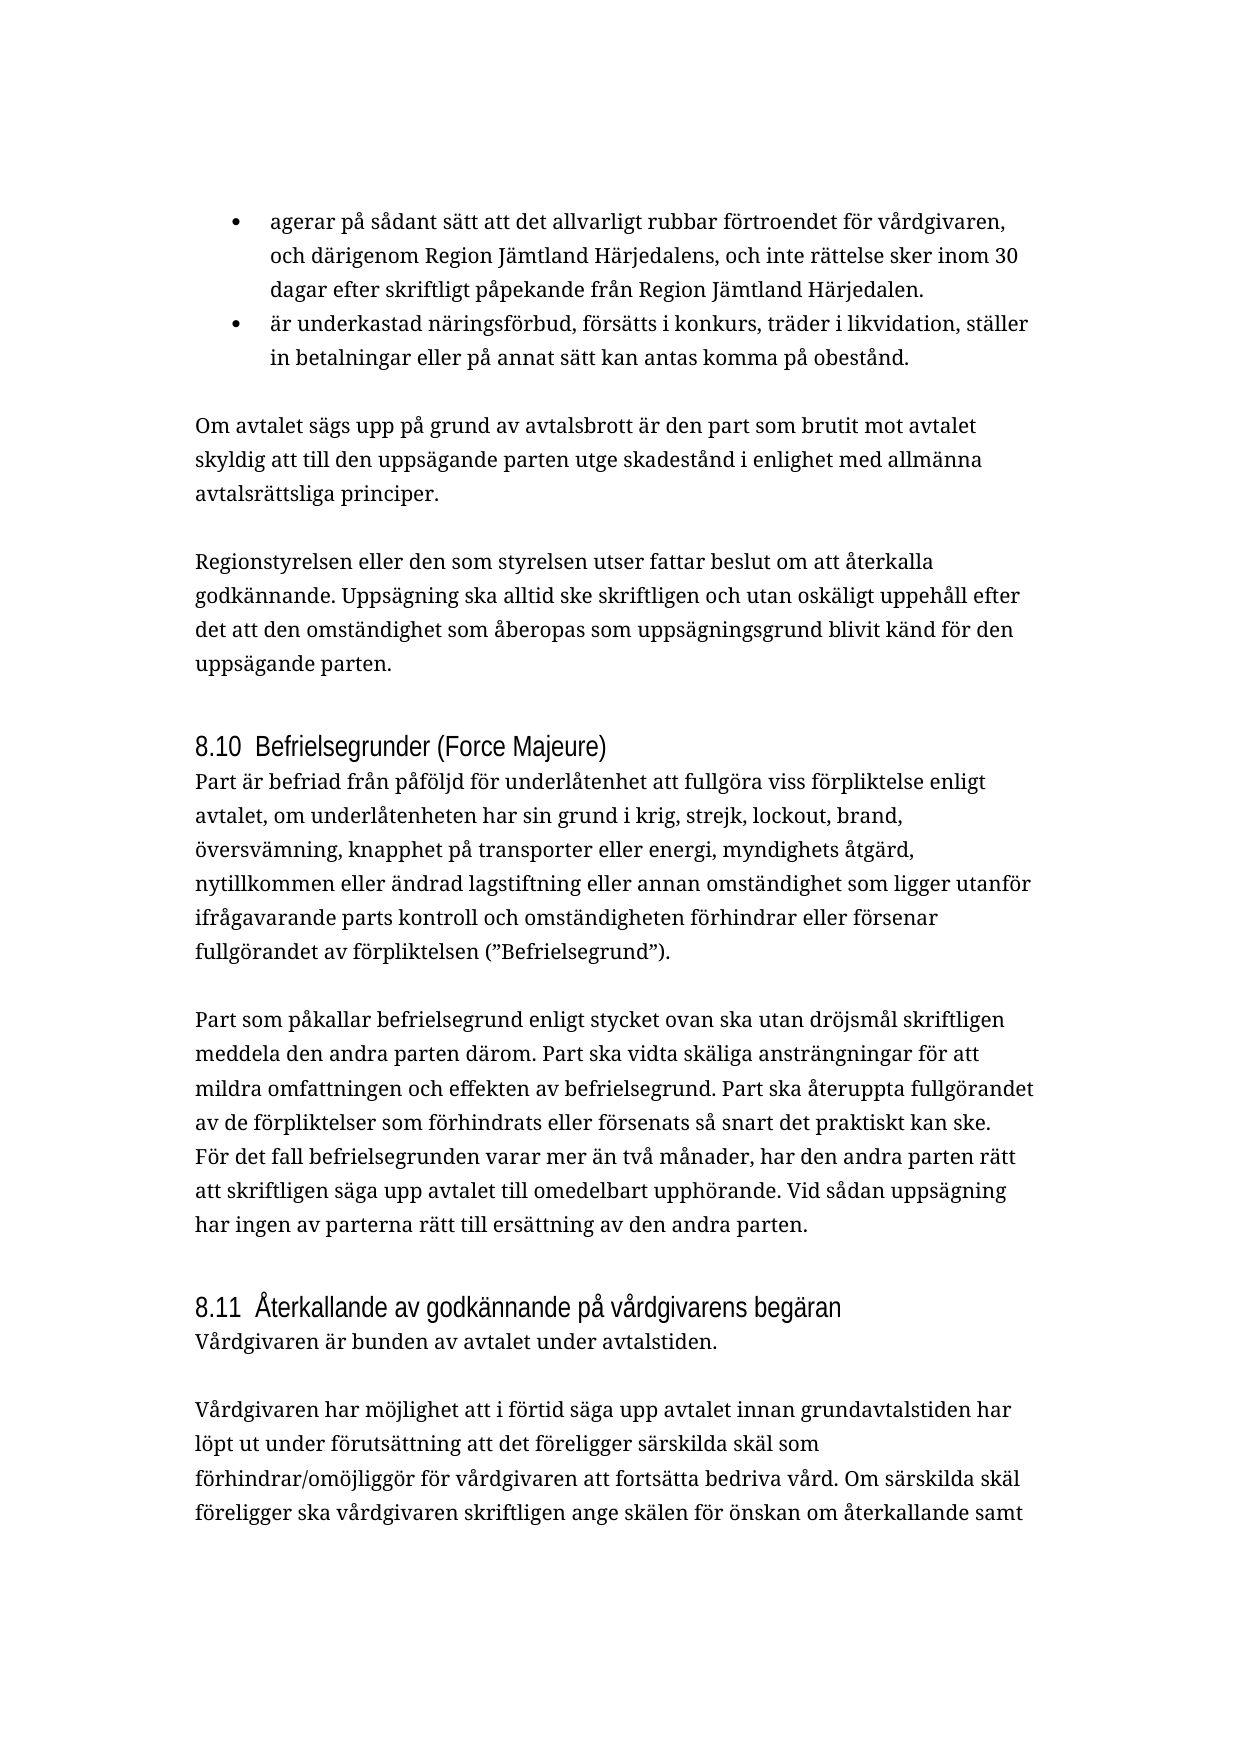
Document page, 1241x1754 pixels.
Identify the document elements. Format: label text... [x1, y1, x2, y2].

text Om avtalet sägs upp på grund av avtalsbrott är den part som brutit mot avtalet skyldig att till den uppsägande parten utge skadestånd i enlighet med allmänna avtalsrättsliga principer. [195, 411, 1045, 508]
text För det fall befrielsegrunden varar mer än två månader, har den andra parten rätt att skriftligen säga upp avtalet till omedelbart upphörande. Vid sådan uppsägning har ingen av parterna rätt till ersättning av den andra parten. [195, 1142, 1045, 1238]
text Part som påkallar befrielsegrund enligt stycket ovan ska utan dröjsmål skriftligen meddela den andra parten därom. Part ska vidta skäliga ansträngningar för att mildra omfattningen och effekten av befrielsegrund. Part ska återuppta fullgörandet av de förpliktelser som förhindrats eller försenats så snart det praktiskt kan ske. [195, 1006, 1045, 1136]
subtitle Befrielsegrunder (Force Majeure) [195, 729, 1045, 763]
subtitle Återkallande av godkännande på vårdgivarens begäran [195, 1290, 1045, 1323]
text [195, 1396, 1045, 1526]
list agerar på sådant sätt att det allvarligt rubbar förtroendet för vårdgivaren, och därigenom Region Jämtland Härjedalens, och inte rättelse sker inom 30 dagar efter skriftligt påpekande från Region Jämtland Härjedalen. [232, 207, 1045, 303]
text Vårdgivaren är bunden av avtalet under avtalstiden. [195, 1327, 1045, 1356]
text Part är befriad från påföljd för underlåtenhet att fullgöra viss förpliktelse enligt avtalet, om underlåtenheten har sin grund i krig, strejk, lockout, brand, översvämning, knapphet på transporter eller energi, myndighets åtgärd, nytillkommen eller ändrad lagstiftning eller annan omständighet som ligger utanför ifrågavarande parts kontroll och omständigheten förhindrar eller försenar fullgörandet av förpliktelsen (”Befrielsegrund”). [195, 767, 1045, 966]
list är underkastad näringsförbud, försätts i konkurs, träder i likvidation, ställer in betalningar eller på annat sätt kan antas komma på obestånd. [232, 309, 1045, 371]
text Regionstyrelsen eller den som styrelsen utser fattar beslut om att återkalla godkännande. Uppsägning ska alltid ske skriftligen och utan oskäligt uppehåll efter det att den omständighet som åberopas som uppsägningsgrund blivit känd för den uppsägande parten. [195, 547, 1045, 678]
